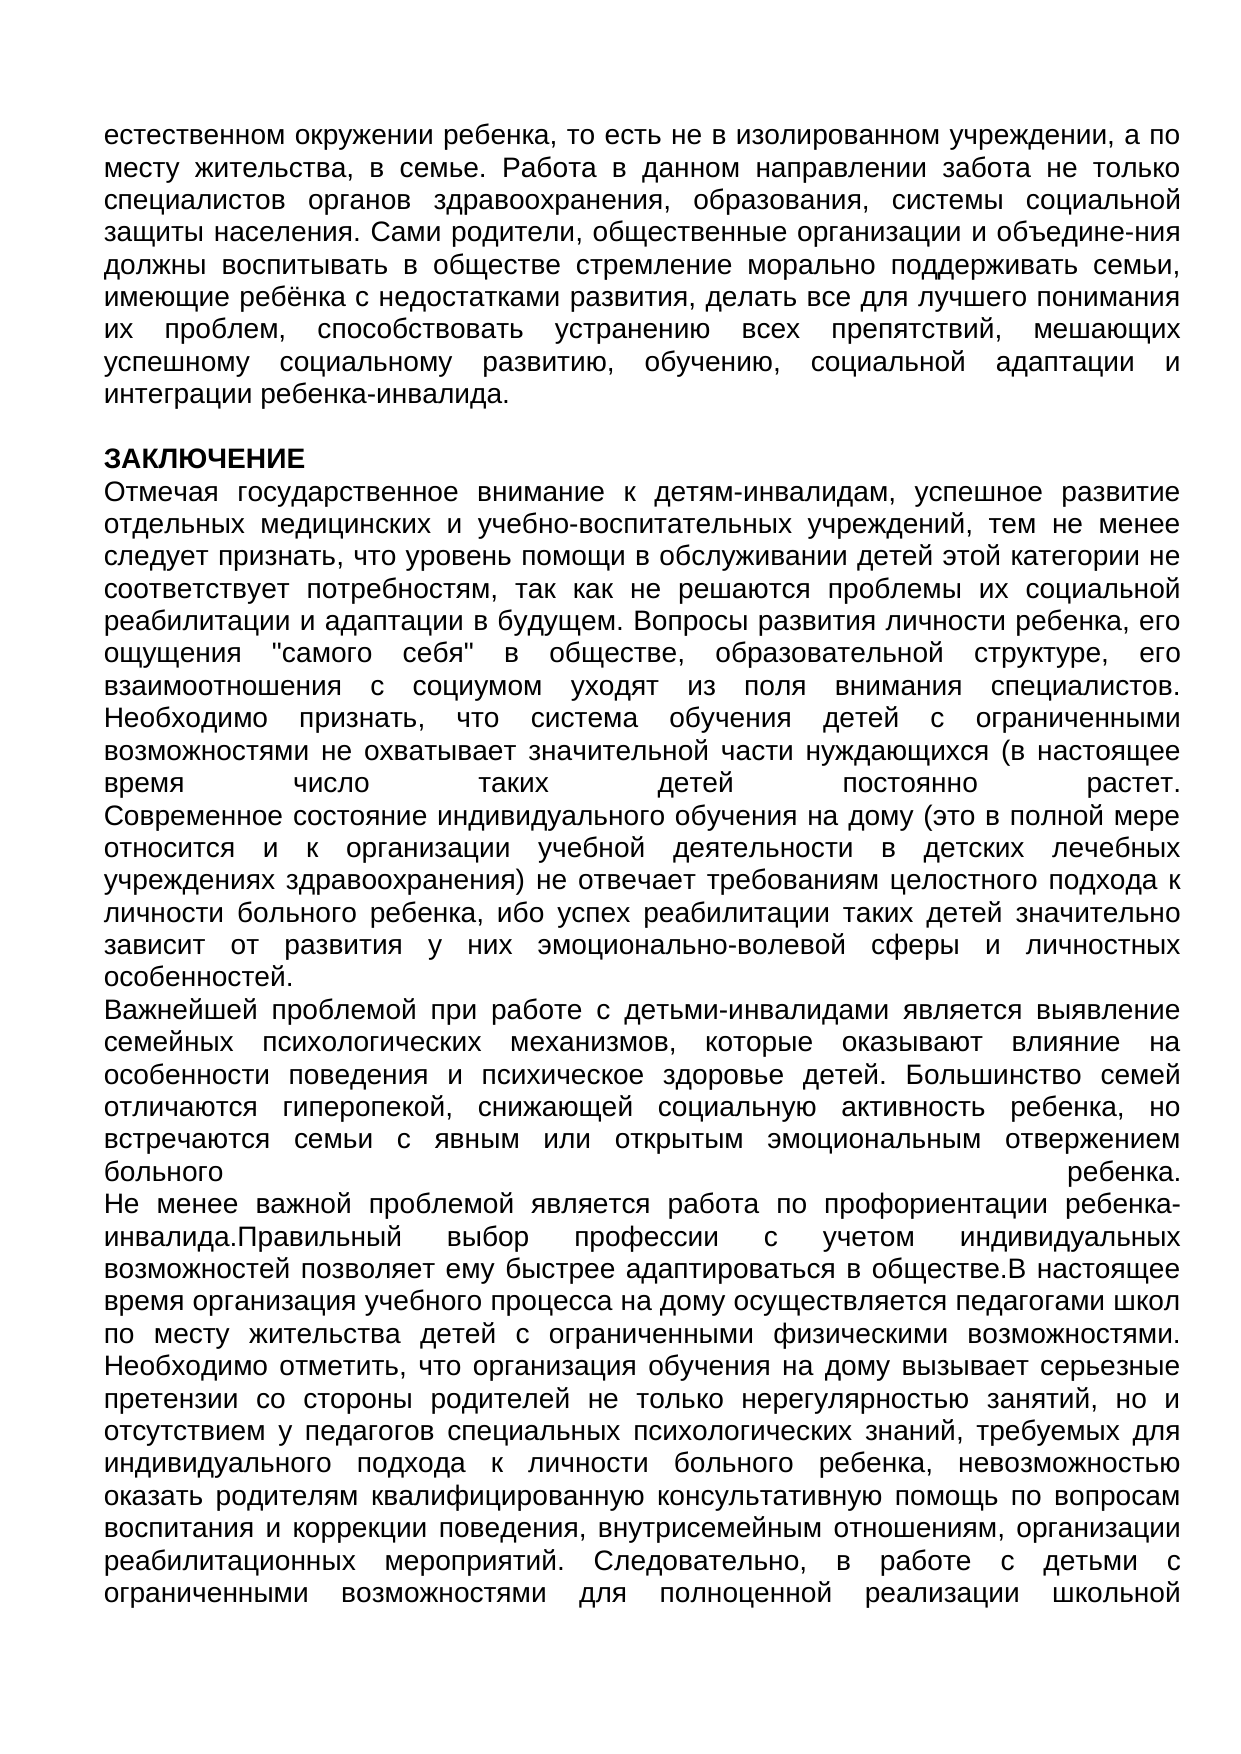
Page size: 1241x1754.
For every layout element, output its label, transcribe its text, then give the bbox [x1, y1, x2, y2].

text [103, 118, 1181, 410]
text ЗАКЛЮЧЕНИЕ [103, 442, 1181, 474]
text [103, 474, 1181, 1608]
